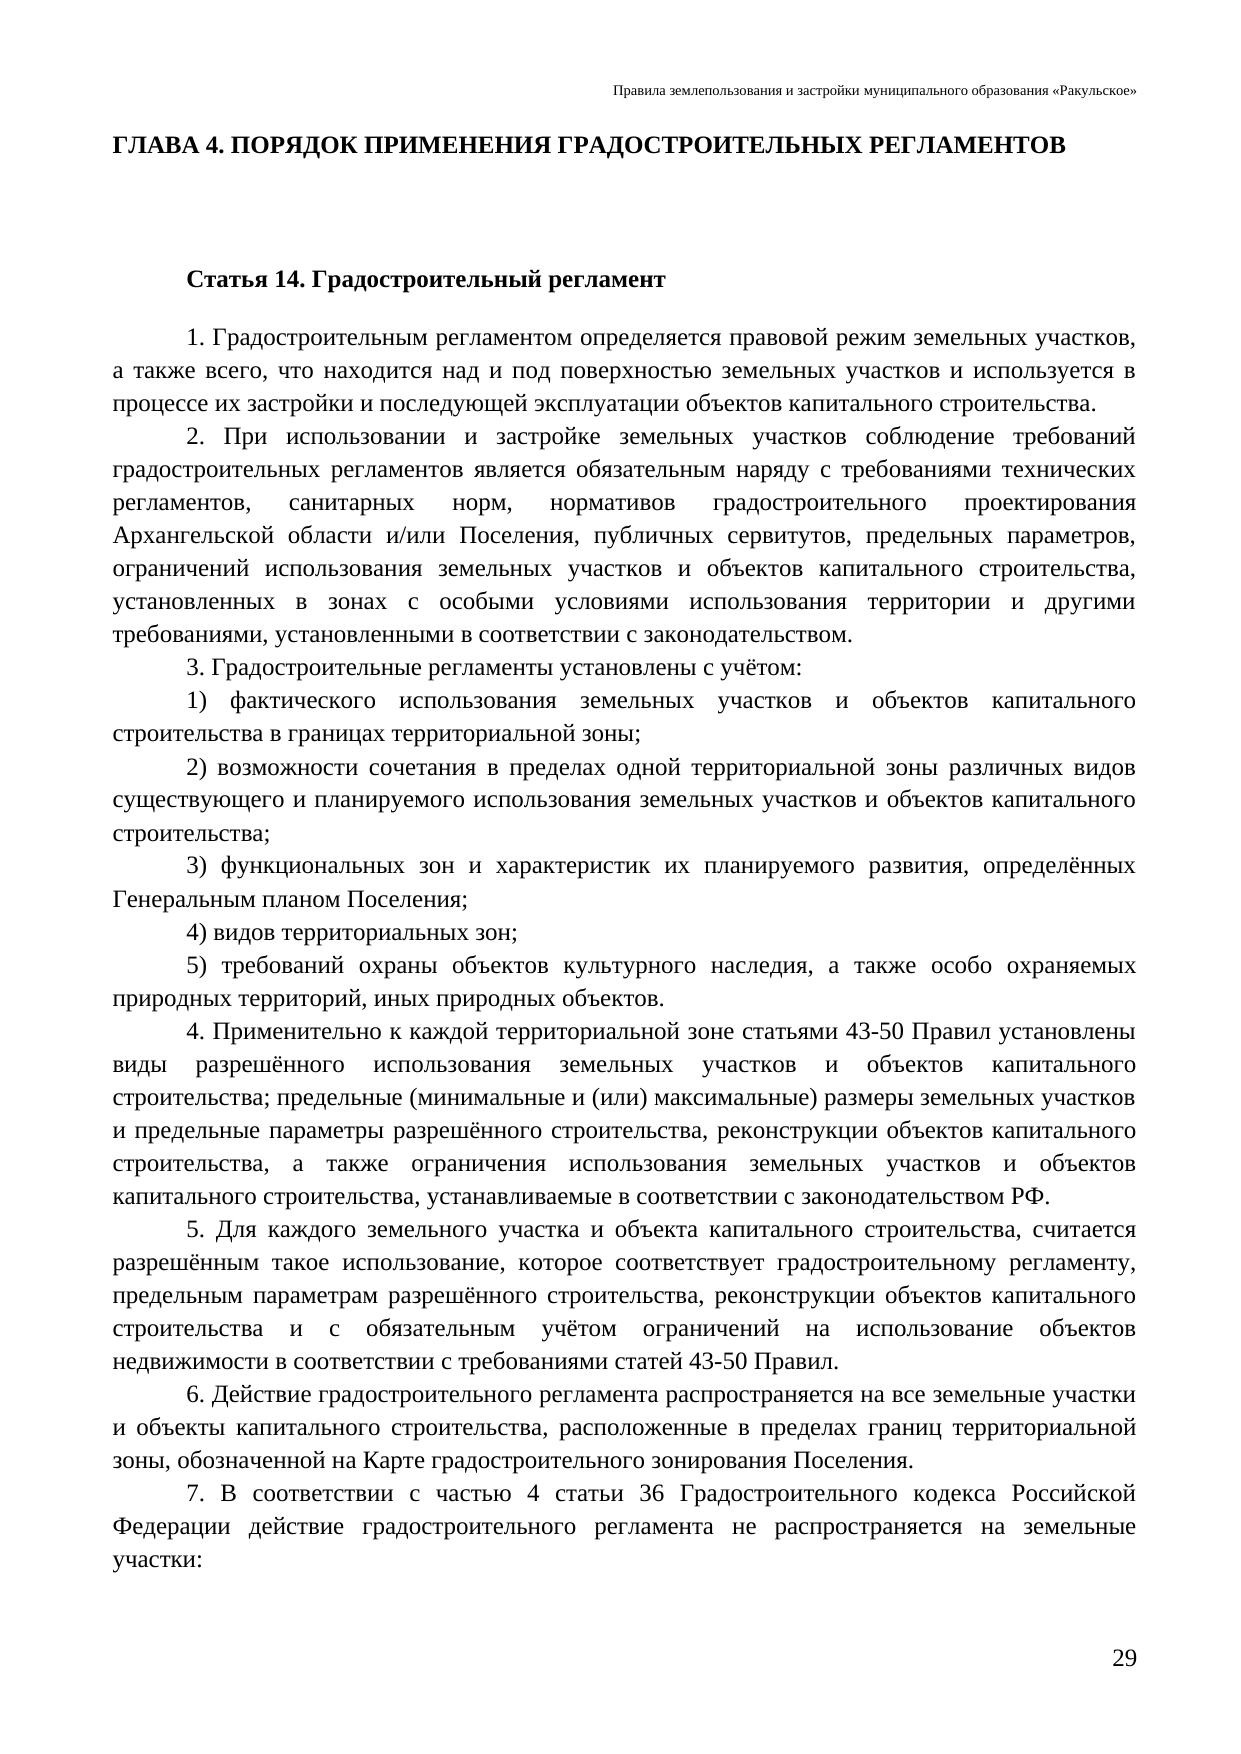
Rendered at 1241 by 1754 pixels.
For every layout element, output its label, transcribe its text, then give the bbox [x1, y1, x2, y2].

text 3) функциональных зон и характеристик их планируемого развития, определённых Генеральным планом Поселения; [112, 851, 1137, 912]
text 1) фактического использования земельных участков и объектов капитального строительства в границах территориальной зоны; [112, 686, 1137, 747]
subtitle Статья 14. Градостроительный регламент [112, 264, 1137, 293]
text 3. Градостроительные регламенты установлены с учётом: [112, 652, 1137, 681]
subtitle ГЛАВА 4. ПОРЯДОК ПРИМЕНЕНИЯ ГРАДОСТРОИТЕЛЬНЫХ РЕГЛАМЕНТОВ [112, 130, 1137, 159]
text 7. В соответствии с частью 4 статьи 36 Градостроительного кодекса Российской Федерации действие градостроительного регламента не распространяется на земельные участки: [112, 1478, 1137, 1573]
text 2. При использовании и застройке земельных участков соблюдение требований градостроительных регламентов является обязательным наряду с требованиями технических регламентов, санитарных норм, нормативов градостроительного проектирования Архангельской области и/или Поселения, публичных сервитутов, предельных параметров, ограничений использования земельных участков и объектов капитального строительства, установленных в зонах с особыми условиями использования территории и другими требованиями, установленными в соответствии с законодательством. [112, 421, 1137, 648]
text 1. Градостроительным регламентом определяется правовой режим земельных участков, а также всего, что находится над и под поверхностью земельных участков и используется в процессе их застройки и последующей эксплуатации объектов капитального строительства. [112, 322, 1137, 417]
text 2) возможности сочетания в пределах одной территориальной зоны различных видов существующего и планируемого использования земельных участков и объектов капитального строительства; [112, 752, 1137, 846]
text 4. Применительно к каждой территориальной зоне статьями 43-50 Правил установлены виды разрешённого использования земельных участков и объектов капитального строительства; предельные (минимальные и (или) максимальные) размеры земельных участков и предельные параметры разрешённого строительства, реконструкции объектов капитального строительства, а также ограничения использования земельных участков и объектов капитального строительства, устанавливаемые в соответствии с законодательством РФ. [112, 1016, 1137, 1209]
text 6. Действие градостроительного регламента распространяется на все земельные участки и объекты капитального строительства, расположенные в пределах границ территориальной зоны, обозначенной на Карте градостроительного зонирования Поселения. [112, 1379, 1137, 1474]
text 4) видов территориальных зон; [112, 917, 1137, 945]
text 5) требований охраны объектов культурного наследия, а также особо охраняемых природных территорий, иных природных объектов. [112, 950, 1137, 1011]
text 5. Для каждого земельного участка и объекта капитального строительства, считается разрешённым такое использование, которое соответствует градостроительному регламенту, предельным параметрам разрешённого строительства, реконструкции объектов капитального строительства и с обязательным учётом ограничений на использование объектов недвижимости в соответствии с требованиями статей 43-50 Правил. [112, 1214, 1137, 1375]
